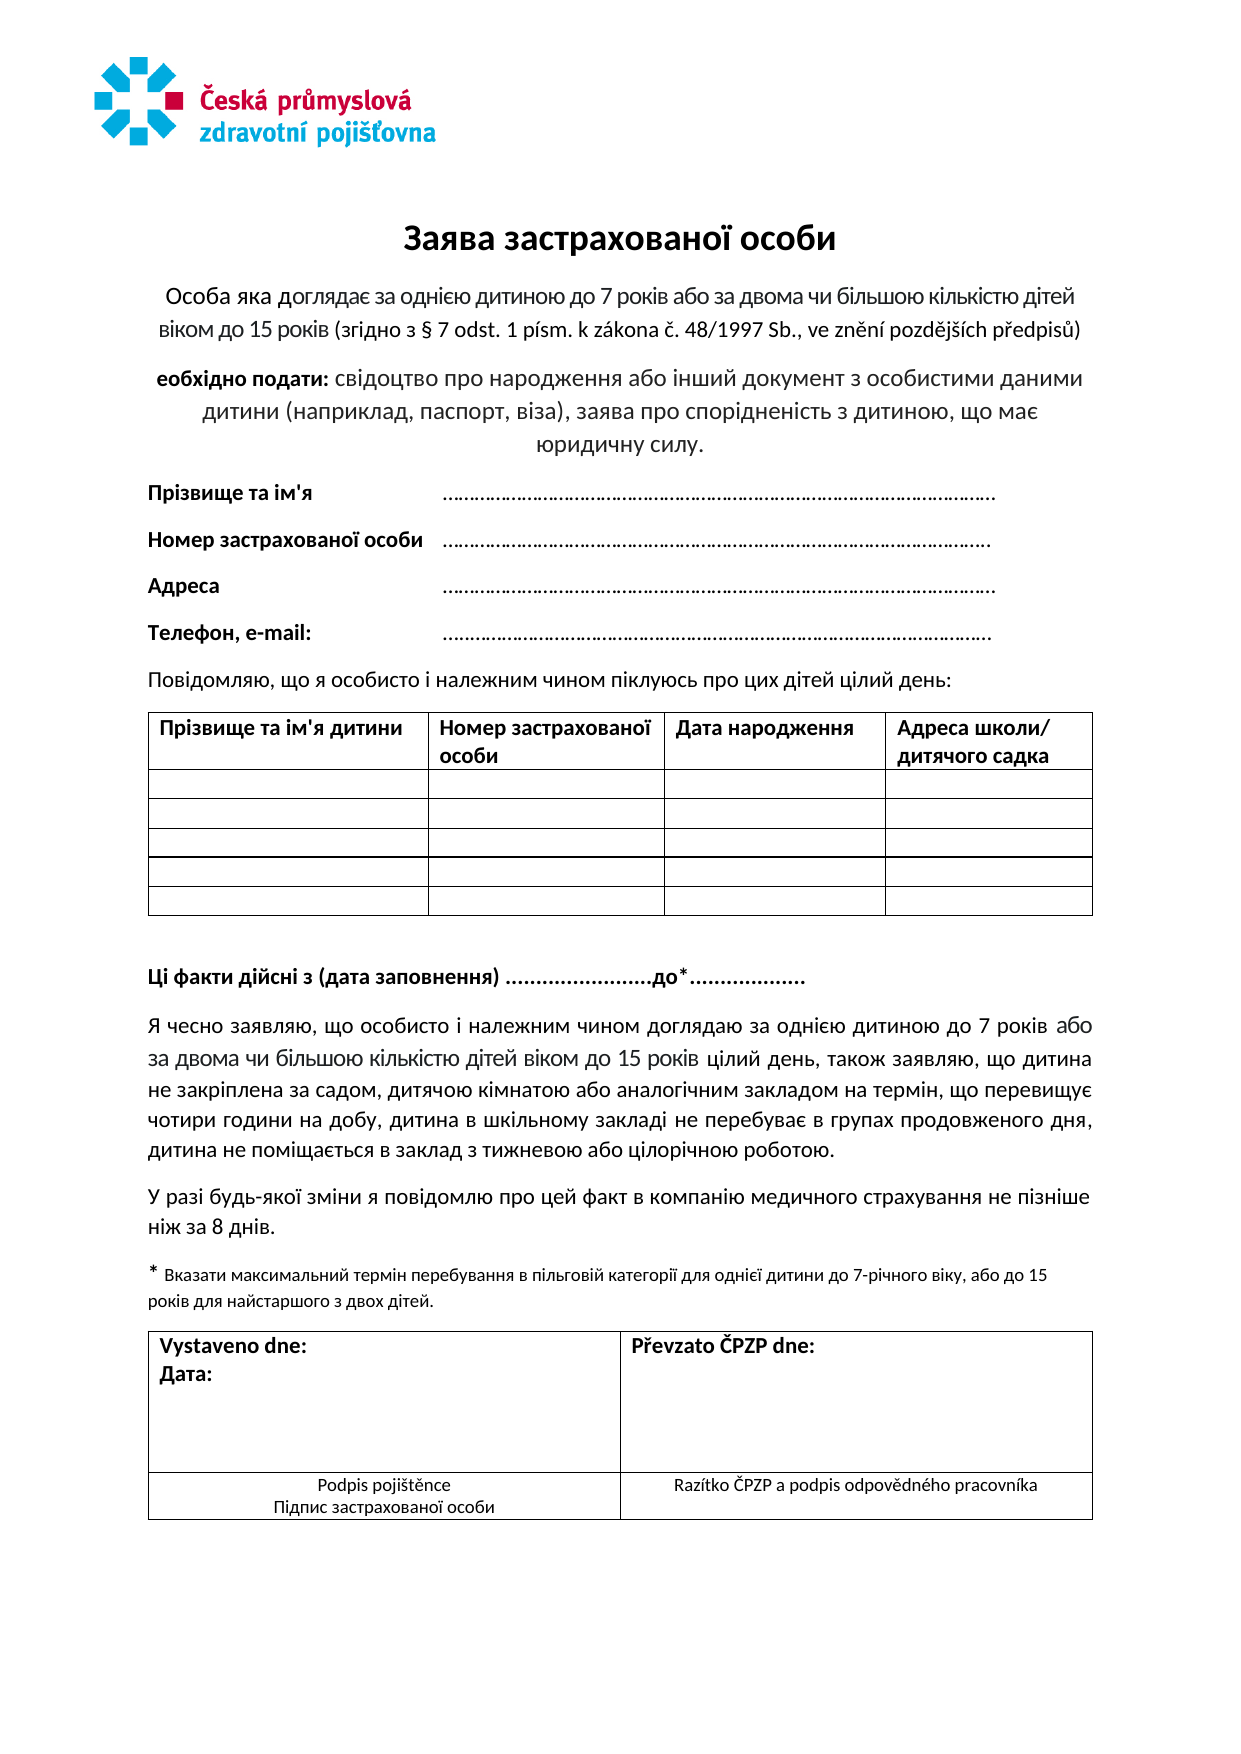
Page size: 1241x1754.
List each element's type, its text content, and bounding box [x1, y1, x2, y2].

table_cell [886, 829, 1092, 856]
table_header Адреса школи/ дитячого садка [886, 713, 1092, 769]
table_cell [149, 829, 428, 856]
table_cell [149, 770, 428, 798]
table_cell [665, 770, 885, 798]
text Прізвище та ім'я …………………………………………………………………………………………… [148, 478, 1093, 506]
table_header Прізвище та ім'я дитини [149, 713, 428, 769]
table_cell [149, 858, 428, 886]
table_cell [149, 799, 428, 827]
text Заява застрахованої особи [148, 214, 1093, 259]
table_cell [149, 887, 428, 914]
text еобхідно подати: свідоцтво про народження або інший документ з особистими даними дитини (наприклад, паспорт, віза), заява про спорідненість з дитиною, що має юридичну силу. [148, 362, 1093, 459]
table_header Vystaveno dne: Дата: [149, 1332, 620, 1472]
table_cell [429, 887, 664, 914]
table_cell [886, 799, 1092, 827]
table_cell [665, 799, 885, 827]
picture [93, 57, 436, 148]
table_cell [665, 829, 885, 856]
table_header Номер застрахованої особи [429, 713, 664, 769]
text Телефон, e-mail: …..……………………………………………………………………………………… [148, 618, 1093, 646]
table_cell [665, 887, 885, 914]
table_cell [429, 770, 664, 798]
text Особa яка доглядає за однією дитиною до 7 років або за двома чи більшою кількістю дітей віком до 15 років (згідно з § 7 odst. 1 písm. k zákona č. 48/1997 Sb., ve znění pozdějších předpisů) [148, 280, 1093, 343]
table_cell [886, 858, 1092, 886]
table_header Převzato ČPZP dne: [621, 1332, 1092, 1472]
table_cell [429, 858, 664, 886]
text Номер застрахованої особи ………………………………………………………………………………………….. [148, 525, 1093, 553]
text Я чесно заявляю, що особисто і належним чином доглядаю за однією дитиною до 7 років або за двома чи більшою кількістю дітей віком до 15 років цілий день, також заявляю, що дитина не закріплена за садом, дитячою кімнатою або аналогічним закладом на термін, що перевищує чотири години на добу, дитина в шкільному закладі не перебуває в групах продовженого дня, дитина не поміщається в заклад з тижневою або цілорічною роботою. [148, 1009, 1093, 1163]
table_cell Podpis pojištěnce Підпис застрахованої особи [149, 1473, 620, 1518]
text * Вказати максимальний термін перебування в пільговій категорії для однієї дитини до 7-річного віку, або до 15 років для найстаршого з двох дітей. [148, 1259, 1093, 1312]
text У разі будь-якої зміни я повідомлю про цей факт в компанію медичного страхування не пізніше ніж за 8 днів. [148, 1182, 1093, 1241]
table_header Дата народження [665, 713, 885, 769]
table_cell [886, 887, 1092, 914]
table_cell [429, 829, 664, 856]
text Повідомляю, що я особисто і належним чином піклуюсь про цих дітей цілий день: [148, 665, 1093, 693]
text Адреса …………………………………………………………………………………………… [148, 572, 1093, 599]
text Ці факти дійсні з (дата заповнення) ........................до*................... [148, 962, 1093, 991]
table_cell [429, 799, 664, 827]
table_cell [886, 770, 1092, 798]
table_cell Razítko ČPZP a podpis odpovědného pracovníka [621, 1473, 1092, 1518]
table_cell [665, 858, 885, 886]
